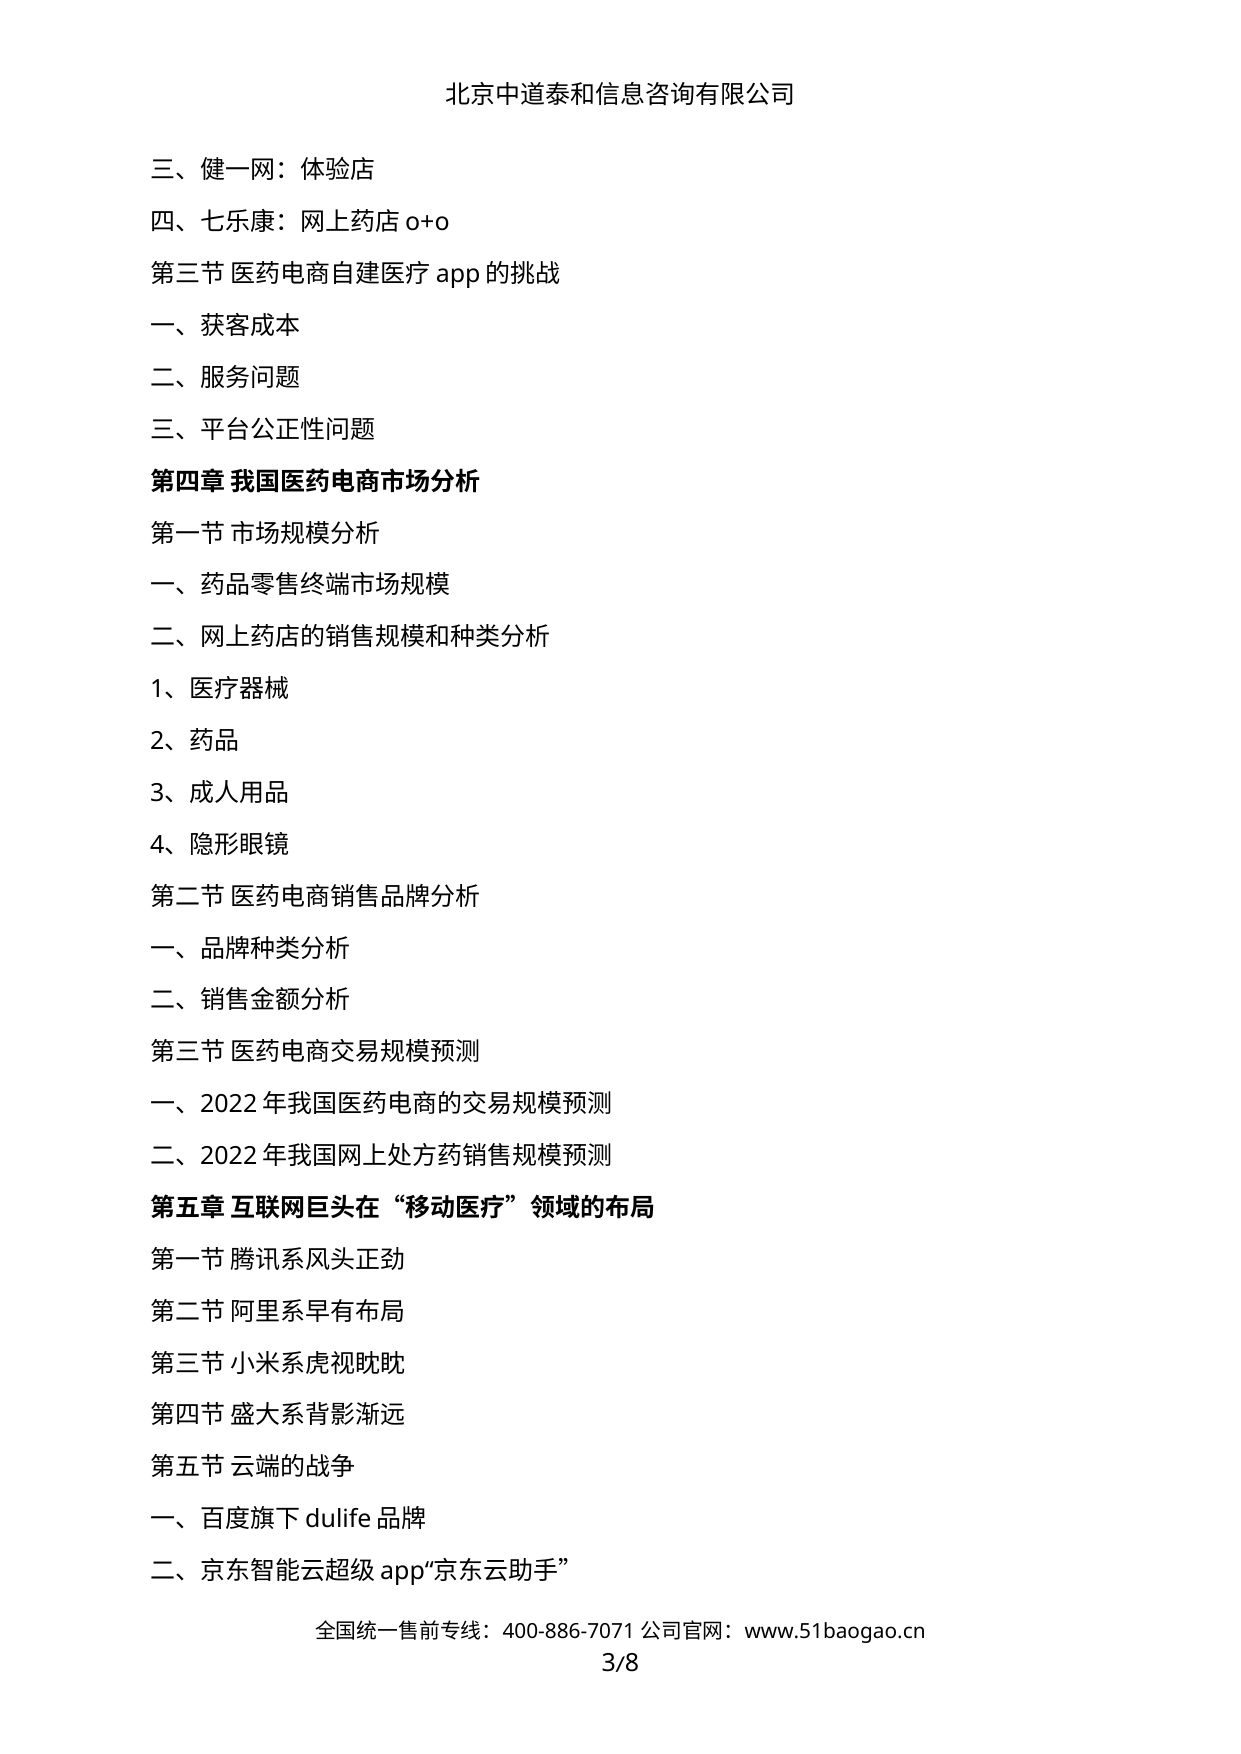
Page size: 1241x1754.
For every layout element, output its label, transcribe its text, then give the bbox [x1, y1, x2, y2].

text 1、医疗器械 [150, 669, 1090, 705]
text 二、网上药店的销售规模和种类分析 [150, 617, 1090, 653]
text 二、销售金额分析 [150, 980, 1090, 1016]
text 3、成人用品 [150, 772, 1090, 809]
text 第四节 盛大系背影渐远 [150, 1395, 1090, 1431]
text 第三节 医药电商交易规模预测 [150, 1032, 1090, 1068]
text 二、京东智能云超级app“京东云助手” [150, 1551, 1090, 1587]
text 第五节 云端的战争 [150, 1447, 1090, 1483]
text 第一节 腾讯系风头正劲 [150, 1239, 1090, 1276]
text 一、获客成本 [150, 306, 1090, 342]
text 二、服务问题 [150, 357, 1090, 394]
text 四、七乐康：网上药店o+o [150, 202, 1090, 238]
text 一、百度旗下dulife品牌 [150, 1499, 1090, 1535]
text 第一节 市场规模分析 [150, 513, 1090, 549]
text 第二节 阿里系早有布局 [150, 1291, 1090, 1327]
text 三、平台公正性问题 [150, 409, 1090, 446]
text 4、隐形眼镜 [150, 824, 1090, 861]
text 一、品牌种类分析 [150, 928, 1090, 964]
text 二、2022年我国网上处方药销售规模预测 [150, 1136, 1090, 1172]
text 一、2022年我国医药电商的交易规模预测 [150, 1084, 1090, 1120]
text 三、健一网：体验店 [150, 150, 1090, 186]
text 第五章 互联网巨头在“移动医疗”领域的布局 [150, 1187, 1090, 1224]
text 一、药品零售终端市场规模 [150, 565, 1090, 601]
text 第三节 小米系虎视眈眈 [150, 1343, 1090, 1379]
text 第二节 医药电商销售品牌分析 [150, 876, 1090, 912]
text 2、药品 [150, 721, 1090, 757]
text 第四章 我国医药电商市场分析 [150, 461, 1090, 497]
text 第三节 医药电商自建医疗app的挑战 [150, 254, 1090, 290]
